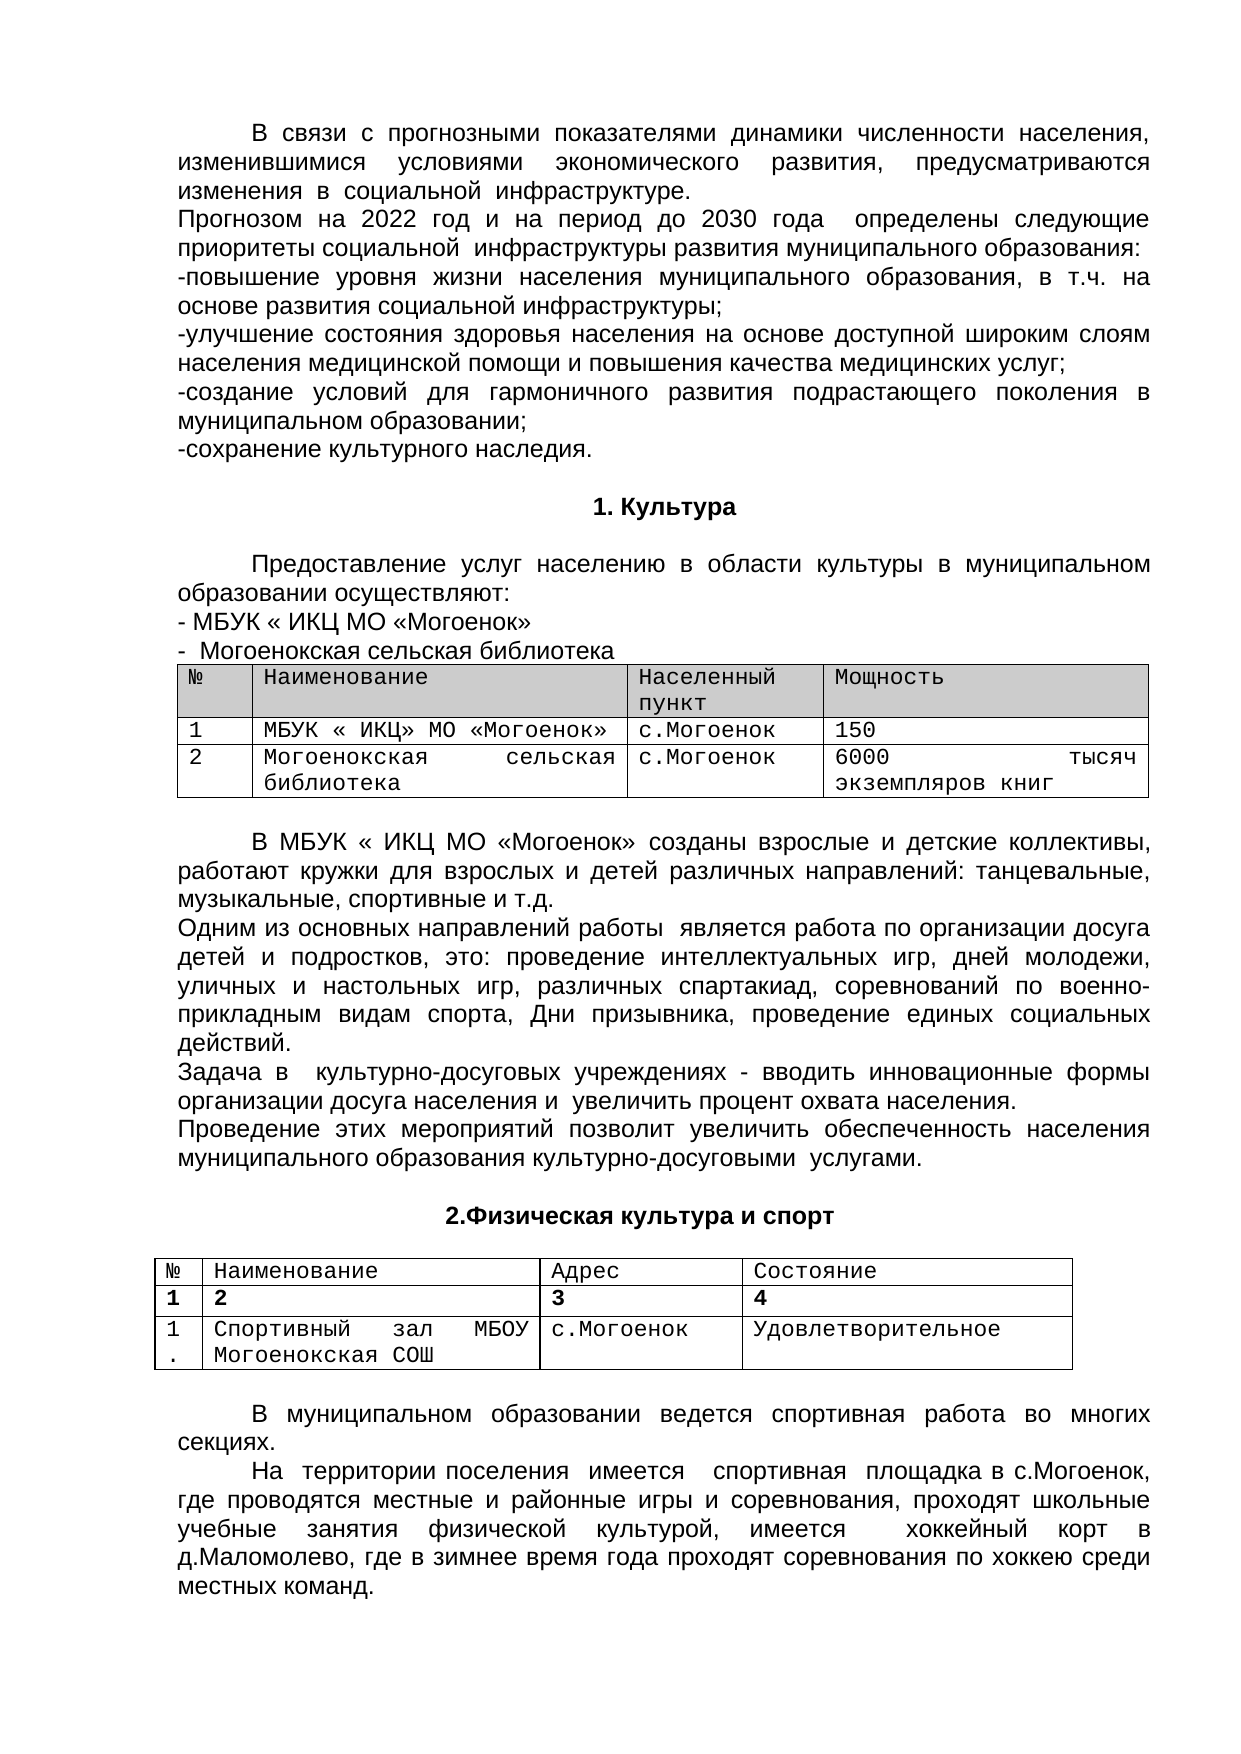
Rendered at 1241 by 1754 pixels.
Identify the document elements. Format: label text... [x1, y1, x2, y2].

table_cell 2 [203, 1286, 539, 1316]
table_header Наименование [253, 665, 627, 717]
text Одним из основных направлений работы является работа по организации досуга детей и подростков, это: проведение интеллектуальных игр, дней молодежи, уличных и настольных игр, различных спартакиад, соревнований по военно-прикладным видам спорта, Дни призывника, проведение единых социальных действий. [177, 913, 1152, 1057]
table_cell 3 [541, 1286, 742, 1316]
text В связи с прогнозными показателями динамики численности населения, изменившимися условиями экономического развития, предусматриваются изменения в социальной инфраструктуре. [177, 118, 1152, 204]
table_cell Могоенокская сельская библиотека [253, 745, 627, 797]
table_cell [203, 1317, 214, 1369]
table_cell с.Могоенок [628, 718, 823, 744]
table_cell МБУК « ИКЦ» МО «Могоенок» [253, 718, 627, 744]
text 2.Физическая культура и спорт [177, 1201, 1152, 1229]
table_header № [178, 665, 252, 717]
table_cell 1. [156, 1317, 202, 1369]
table_cell 6000 тысяч экземпляров книг [824, 745, 1148, 797]
table_header Населенный пункт [628, 665, 823, 717]
table_header Состояние [743, 1259, 1072, 1285]
table_cell 4 [743, 1286, 1072, 1316]
table_cell с.Могоенок [541, 1317, 742, 1369]
text -создание условий для гармоничного развития подрастающего поколения в муниципальном образовании; [177, 377, 1152, 434]
text Проведение этих мероприятий позволит увеличить обеспеченность населения муниципального образования культурно-досуговыми услугами. [177, 1114, 1152, 1172]
text На территории поселения имеется спортивная площадка в с.Могоенок, где проводятся местные и районные игры и соревнования, проходят школьные учебные занятия физической культурой, имеется хоккейный корт в д.Маломолево, где в зимнее время года проходят соревнования по хоккею среди местных команд. [177, 1456, 1152, 1600]
text Задача в культурно-досуговых учреждениях - вводить инновационные формы организации досуга населения и увеличить процент охвата населения. [177, 1057, 1152, 1114]
table_cell с.Могоенок [628, 745, 823, 797]
table_header Мощность [824, 665, 1148, 717]
table_cell 150 [824, 718, 1148, 744]
table_cell 1 [178, 718, 252, 744]
table_header № [156, 1259, 202, 1285]
text -сохранение культурного наследия. [177, 434, 1152, 463]
text 1. Культура [177, 492, 1152, 521]
text -повышение уровня жизни населения муниципального образования, в т.ч. на основе развития социальной инфраструктуры; [177, 262, 1152, 319]
text - МБУК « ИКЦ МО «Могоенок» [177, 607, 1152, 636]
table_cell Удовлетворительное [743, 1317, 1072, 1369]
text В МБУК « ИКЦ МО «Могоенок» созданы взрослые и детские коллективы, работают кружки для взрослых и детей различных направлений: танцевальные, музыкальные, спортивные и т.д. [177, 827, 1152, 913]
text Предоставление услуг населению в области культуры в муниципальном образовании осуществляют: [177, 549, 1152, 607]
table_header Адрес [541, 1259, 742, 1285]
table_cell 2 [178, 745, 252, 797]
table_cell 1 [156, 1286, 202, 1316]
text -улучшение состояния здоровья населения на основе доступной широким слоям населения медицинской помощи и повышения качества медицинских услуг; [177, 319, 1152, 377]
text В муниципальном образовании ведется спортивная работа во многих секциях. [177, 1399, 1152, 1456]
table_cell Спортивный зал МБОУ Могоенокская СОШ [433, 1317, 539, 1369]
table_header Наименование [203, 1259, 539, 1285]
text - Могоенокская сельская библиотека [177, 636, 1152, 664]
text Прогнозом на 2022 год и на период до 2030 года определены следующие приоритеты социальной инфраструктуры развития муниципального образования: [177, 204, 1152, 262]
